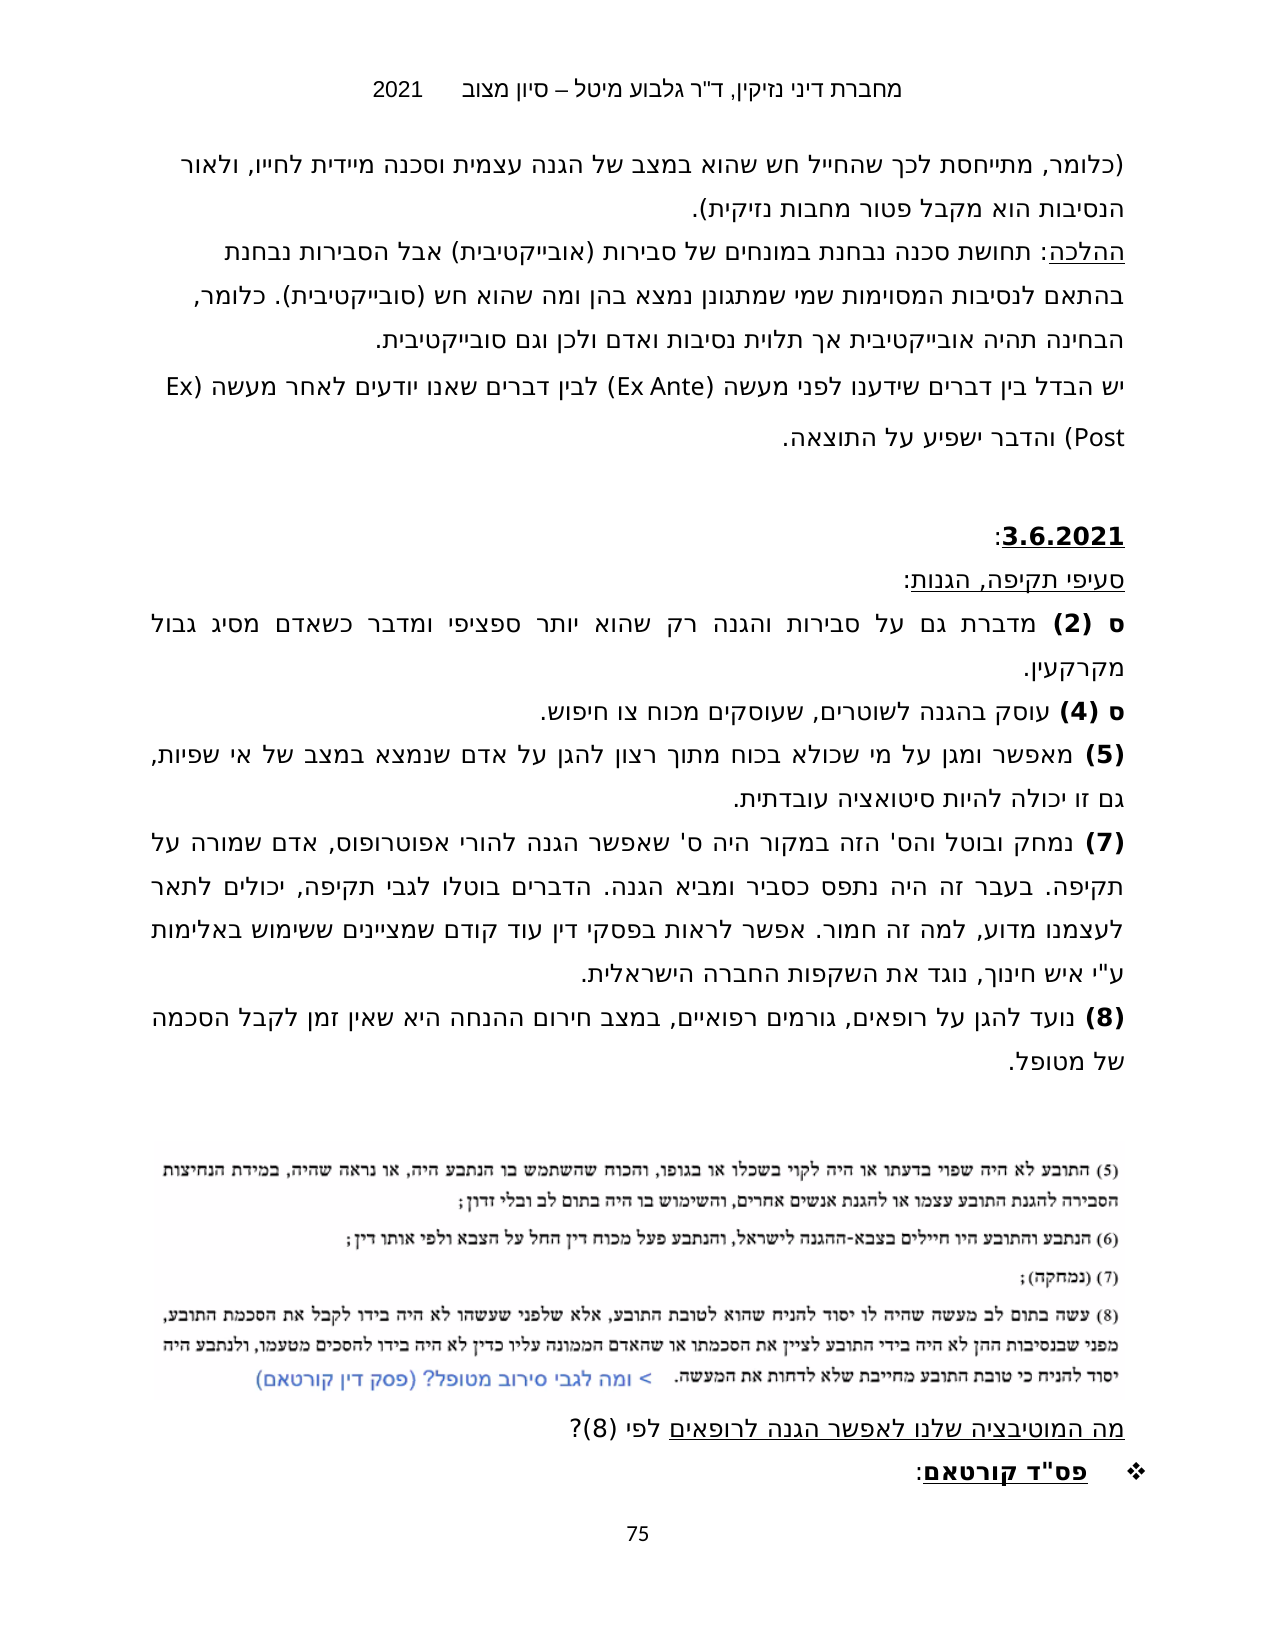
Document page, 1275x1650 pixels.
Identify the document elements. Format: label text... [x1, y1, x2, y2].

text ס (2) מדברת גם על סבירות והגנה רק שהוא יותר ספציפי ומדבר כשאדם מסיג גבול מקרקעין. [150, 609, 1125, 682]
text 3.6.2021: [150, 522, 1125, 551]
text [150, 150, 1125, 223]
text יש הבדל בין דברים שידענו לפני מעשה (Ex Ante) לבין דברים שאנו יודעים לאחר מעשה (Ex Post) והדבר ישפיע על התוצאה. [150, 369, 1125, 454]
text (8) נועד להגן על רופאים, גורמים רפואיים, במצב חירום ההנחה היא שאין זמן לקבל הסכמה של מטופל. [150, 1003, 1125, 1076]
text ס (4) עוסק בהגנה לשוטרים, שעוסקים מכוח צו חיפוש. [150, 697, 1125, 726]
list פס"ד קורטאם: [150, 1457, 1125, 1487]
text (5) מאפשר ומגן על מי שכולא בכוח מתוך רצון להגן על אדם שנמצא במצב של אי שפיות, גם זו יכולה להיות סיטואציה עובדתית. [150, 741, 1125, 813]
picture [154, 1141, 1125, 1400]
text (7) נמחק ובוטל והס' הזה במקור היה ס' שאפשר הגנה להורי אפוטרופוס, אדם שמורה על תקיפה. בעבר זה היה נתפס כסביר ומביא הגנה. הדברים בוטלו לגבי תקיפה, יכולים לתאר לעצמנו מדוע, למה זה חמור. אפשר לראות בפסקי דין עוד קודם שמציינים ששימוש באלימות ע"י איש חינוך, נוגד את השקפות החברה הישראלית. [150, 828, 1125, 988]
text סעיפי תקיפה, הגנות: [150, 566, 1125, 595]
text מה המוטיבציה שלנו לאפשר הגנה לרופאים לפי (8)? [150, 1414, 1125, 1443]
text ההלכה: תחושת סכנה נבחנת במונחים של סבירות (אובייקטיבית) אבל הסבירות נבחנת בהתאם לנסיבות המסוימות שמי שמתגונן נמצא בהן ומה שהוא חש (סובייקטיבית). כלומר, הבחינה תהיה אובייקטיבית אך תלוית נסיבות ואדם ולכן וגם סובייקטיבית. [150, 237, 1125, 354]
